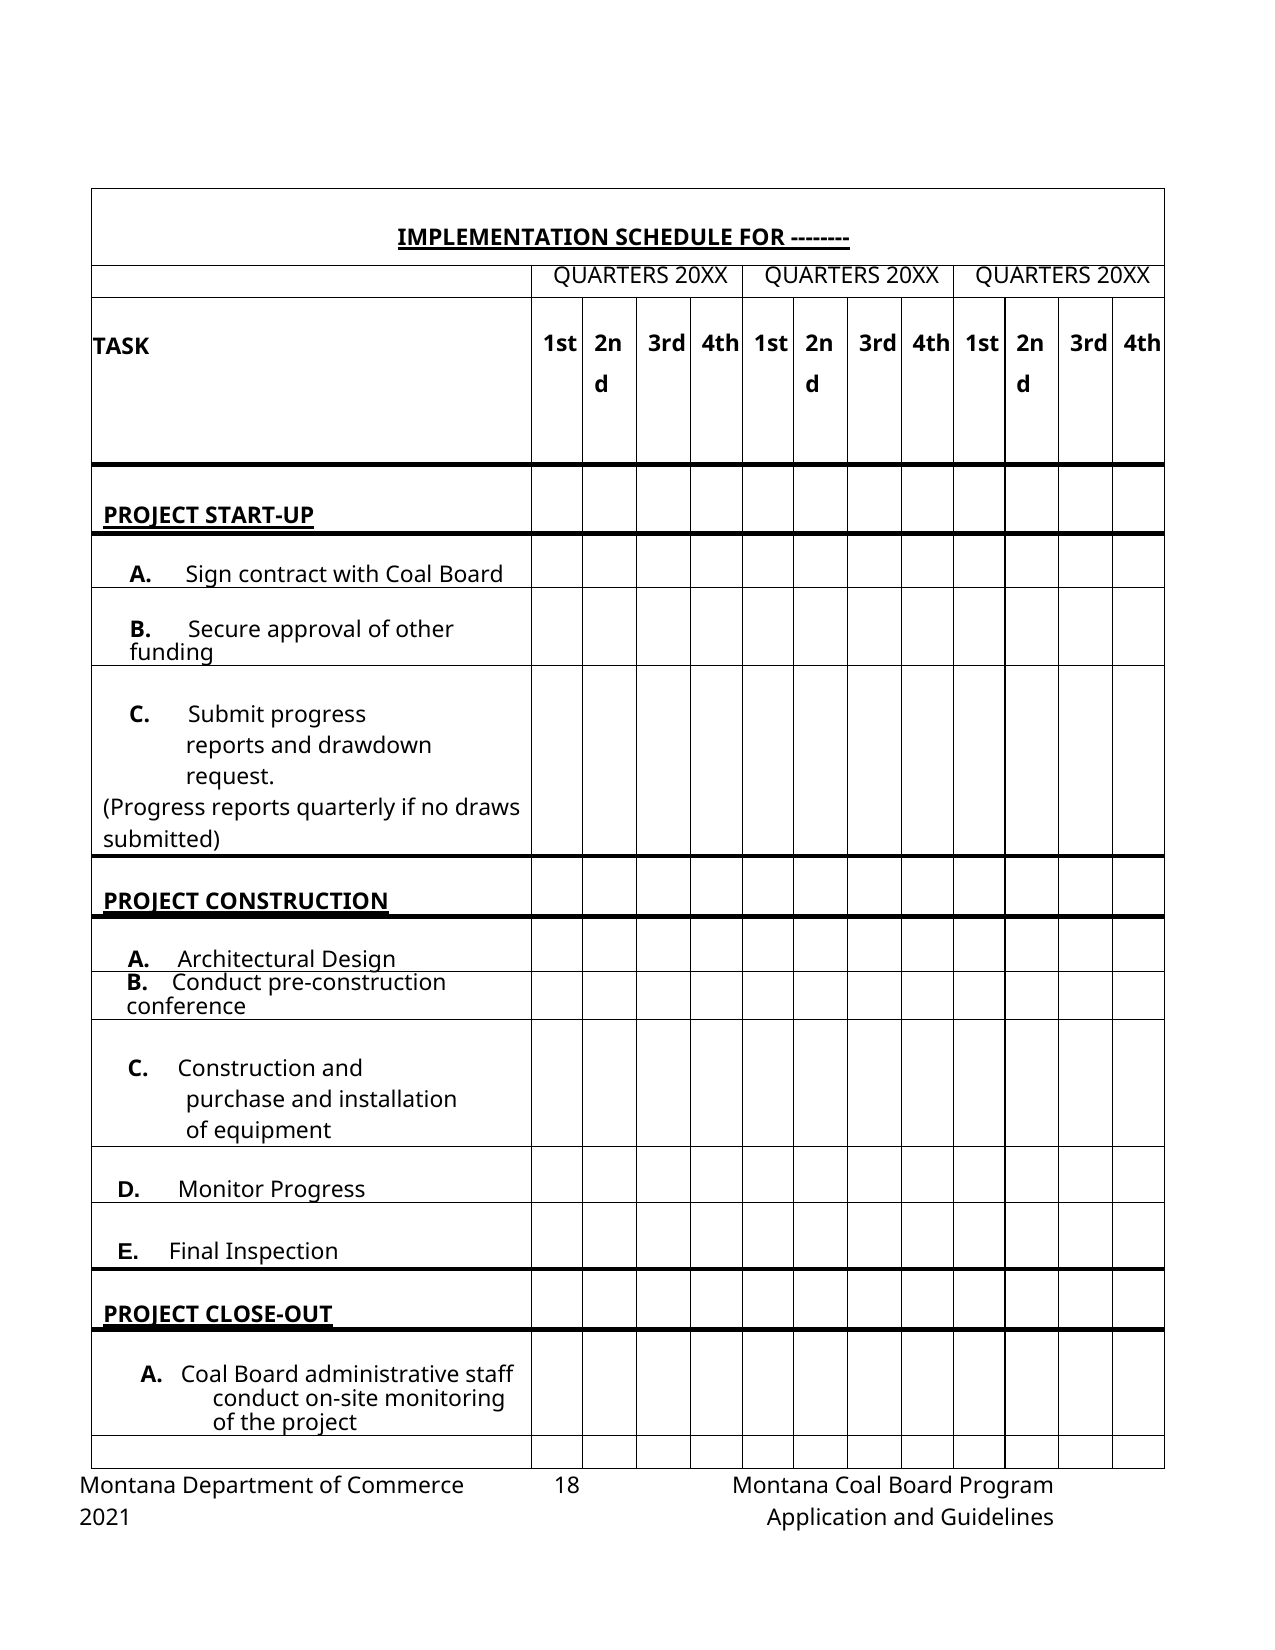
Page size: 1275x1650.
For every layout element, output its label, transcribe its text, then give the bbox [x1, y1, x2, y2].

table_cell [92, 266, 531, 297]
table_cell [743, 1147, 793, 1202]
table_cell [743, 919, 793, 971]
table_cell [1059, 1271, 1112, 1327]
table_cell [902, 536, 953, 587]
table_cell [1006, 1271, 1058, 1327]
table_cell [794, 1203, 847, 1266]
table_cell A. Coal Board administrative staff conduct on-site monitoring of the project [92, 1332, 531, 1435]
table_cell [691, 1147, 742, 1202]
table_cell [1059, 972, 1112, 1019]
table_cell [848, 467, 901, 531]
table_cell [902, 666, 953, 854]
table_cell [954, 919, 1004, 971]
table_cell [1006, 536, 1058, 587]
table_cell [583, 1436, 636, 1468]
table_cell [1006, 919, 1058, 971]
table_cell PROJECT CLOSE-OUT [92, 1271, 531, 1327]
table_cell [1113, 1332, 1164, 1435]
table_cell [637, 858, 690, 914]
table_cell C. Construction and purchase and installation of equipment [92, 1020, 531, 1146]
table_cell [1006, 1332, 1058, 1435]
table_cell [691, 1332, 742, 1435]
table_cell [848, 588, 901, 665]
table_cell [954, 536, 1004, 587]
table_cell [954, 666, 1004, 854]
table_cell [1059, 1020, 1112, 1146]
table_cell C. Submit progress reports and drawdown request. (Progress reports quarterly if no draws submitted) [92, 666, 531, 854]
table_cell [583, 919, 636, 971]
table_cell [532, 666, 582, 854]
table_cell [691, 919, 742, 971]
table_cell [848, 666, 901, 854]
table_cell [1113, 666, 1164, 854]
table_cell [848, 1271, 901, 1327]
table_cell [1059, 666, 1112, 854]
table_cell [691, 467, 742, 531]
table_cell [1113, 536, 1164, 587]
table_cell [848, 536, 901, 587]
table_cell [1059, 919, 1112, 971]
table_cell [1113, 1020, 1164, 1146]
table_cell [1113, 972, 1164, 1019]
table_cell [1006, 666, 1058, 854]
table_cell [743, 972, 793, 1019]
table_cell 3rd [1059, 298, 1112, 462]
table_cell [691, 972, 742, 1019]
table_cell [848, 1203, 901, 1266]
table_cell [583, 666, 636, 854]
table_cell [637, 467, 690, 531]
table_cell [902, 1020, 953, 1146]
table_cell [532, 858, 582, 914]
table_cell [1006, 1147, 1058, 1202]
table_cell [637, 1436, 690, 1468]
table_cell [532, 1436, 582, 1468]
table_cell [848, 1020, 901, 1146]
table_cell [532, 919, 582, 971]
table_cell [743, 467, 793, 531]
table_cell 3rd [848, 298, 901, 462]
table_cell [691, 588, 742, 665]
table_cell [902, 972, 953, 1019]
table_cell [583, 972, 636, 1019]
table_cell [902, 1271, 953, 1327]
table_cell [794, 1020, 847, 1146]
table_cell [794, 1332, 847, 1435]
table_cell [532, 588, 582, 665]
table_cell [794, 858, 847, 914]
table_cell [637, 588, 690, 665]
table_cell TASK [92, 298, 531, 462]
table_cell 2nd [1006, 298, 1058, 462]
table_cell [637, 1332, 690, 1435]
table_cell [583, 536, 636, 587]
table_cell [532, 536, 582, 587]
table_cell [691, 858, 742, 914]
table_cell [743, 1436, 793, 1468]
table_cell [743, 1203, 793, 1266]
table_cell [532, 1020, 582, 1146]
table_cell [92, 1436, 531, 1468]
table_cell [848, 1436, 901, 1468]
table_cell 4th [1113, 298, 1164, 462]
table_cell [743, 536, 793, 587]
table_cell [1113, 1147, 1164, 1202]
table_cell [794, 666, 847, 854]
table_cell [637, 919, 690, 971]
table_cell [637, 1203, 690, 1266]
table_cell [532, 1203, 582, 1266]
table_cell [583, 467, 636, 531]
table_cell [743, 666, 793, 854]
table_cell [954, 1203, 1004, 1266]
table_cell [583, 1332, 636, 1435]
table_cell [1059, 588, 1112, 665]
table_cell QUARTERS 20XX [532, 266, 742, 297]
table_cell [637, 1020, 690, 1146]
table_cell [848, 858, 901, 914]
table_cell [743, 858, 793, 914]
table_cell [1113, 919, 1164, 971]
table_cell [902, 1332, 953, 1435]
table_cell [583, 1147, 636, 1202]
table_cell [1006, 972, 1058, 1019]
table_cell [1059, 1332, 1112, 1435]
table_cell [691, 666, 742, 854]
table_cell [902, 1203, 953, 1266]
table_cell 2nd [794, 298, 847, 462]
table_cell 1st [743, 298, 793, 462]
table_cell [848, 972, 901, 1019]
table_cell [583, 1020, 636, 1146]
table_cell [902, 858, 953, 914]
table_cell [532, 467, 582, 531]
table_cell [794, 536, 847, 587]
table_cell [1006, 1203, 1058, 1266]
table_cell PROJECT CONSTRUCTION [92, 858, 531, 914]
table_cell A. Sign contract with Coal Board [92, 536, 531, 587]
table_cell 3rd [637, 298, 690, 462]
table_cell 1st [532, 298, 582, 462]
table_cell [691, 1203, 742, 1266]
table_cell [637, 1271, 690, 1327]
table_cell A. Architectural Design [92, 919, 531, 971]
table_cell [954, 1436, 1004, 1468]
table_cell [954, 858, 1004, 914]
table_cell [794, 1147, 847, 1202]
table_cell [794, 1436, 847, 1468]
table_cell [691, 536, 742, 587]
table_cell [1059, 1203, 1112, 1266]
table_cell [1113, 1203, 1164, 1266]
table_cell [1113, 467, 1164, 531]
table_cell [1006, 467, 1058, 531]
table_cell [583, 1203, 636, 1266]
table_cell [1006, 858, 1058, 914]
table_cell [1059, 1436, 1112, 1468]
table_cell [794, 972, 847, 1019]
table_cell [848, 1332, 901, 1435]
table_cell [794, 1271, 847, 1327]
table_cell [848, 919, 901, 971]
table_cell [794, 588, 847, 665]
table_cell [1113, 588, 1164, 665]
table_cell [794, 467, 847, 531]
table_cell [902, 467, 953, 531]
table_cell [637, 972, 690, 1019]
table_cell [1006, 588, 1058, 665]
table_header IMPLEMENTATION SCHEDULE FOR -------- [92, 189, 1164, 265]
table_cell [532, 1332, 582, 1435]
table_cell 1st [954, 298, 1004, 462]
table_cell [1059, 858, 1112, 914]
table_cell [583, 858, 636, 914]
table_cell [532, 1147, 582, 1202]
table_cell [1113, 1436, 1164, 1468]
table_cell [583, 588, 636, 665]
table_cell [637, 536, 690, 587]
table_cell [743, 1020, 793, 1146]
table_cell [1059, 536, 1112, 587]
table_cell [902, 588, 953, 665]
table_cell B. Secure approval of other funding [92, 588, 531, 665]
table_cell [1113, 1271, 1164, 1327]
table_cell 4th [902, 298, 953, 462]
table_cell Final Inspection [92, 1203, 531, 1266]
table_cell [954, 1020, 1004, 1146]
table_cell [532, 1271, 582, 1327]
table_cell [954, 1332, 1004, 1435]
table_cell PROJECT START-UP [92, 467, 531, 531]
table_cell [902, 919, 953, 971]
table_cell 2nd [583, 298, 636, 462]
table_cell [743, 1332, 793, 1435]
table_cell [1006, 1020, 1058, 1146]
table_cell [902, 1147, 953, 1202]
table_cell [532, 972, 582, 1019]
table_cell [848, 1147, 901, 1202]
table_cell [954, 588, 1004, 665]
table_cell [583, 1271, 636, 1327]
table_cell [691, 1271, 742, 1327]
table_cell [954, 1271, 1004, 1327]
table_cell [743, 588, 793, 665]
table_cell Monitor Progress [92, 1147, 531, 1202]
table_cell 4th [691, 298, 742, 462]
table_cell [1113, 858, 1164, 914]
table_cell [1059, 1147, 1112, 1202]
table_cell [1059, 467, 1112, 531]
table_cell [1006, 1436, 1058, 1468]
table_cell QUARTERS 20XX [954, 266, 1164, 297]
table_cell [902, 1436, 953, 1468]
table_cell QUARTERS 20XX [743, 266, 953, 297]
table_cell [637, 1147, 690, 1202]
table_cell [691, 1020, 742, 1146]
table_cell [954, 972, 1004, 1019]
table_cell [743, 1271, 793, 1327]
table_cell [794, 919, 847, 971]
table_cell [954, 467, 1004, 531]
table_cell [954, 1147, 1004, 1202]
table_cell B. Conduct pre-construction conference [92, 972, 531, 1019]
table_cell [691, 1436, 742, 1468]
table_cell [637, 666, 690, 854]
